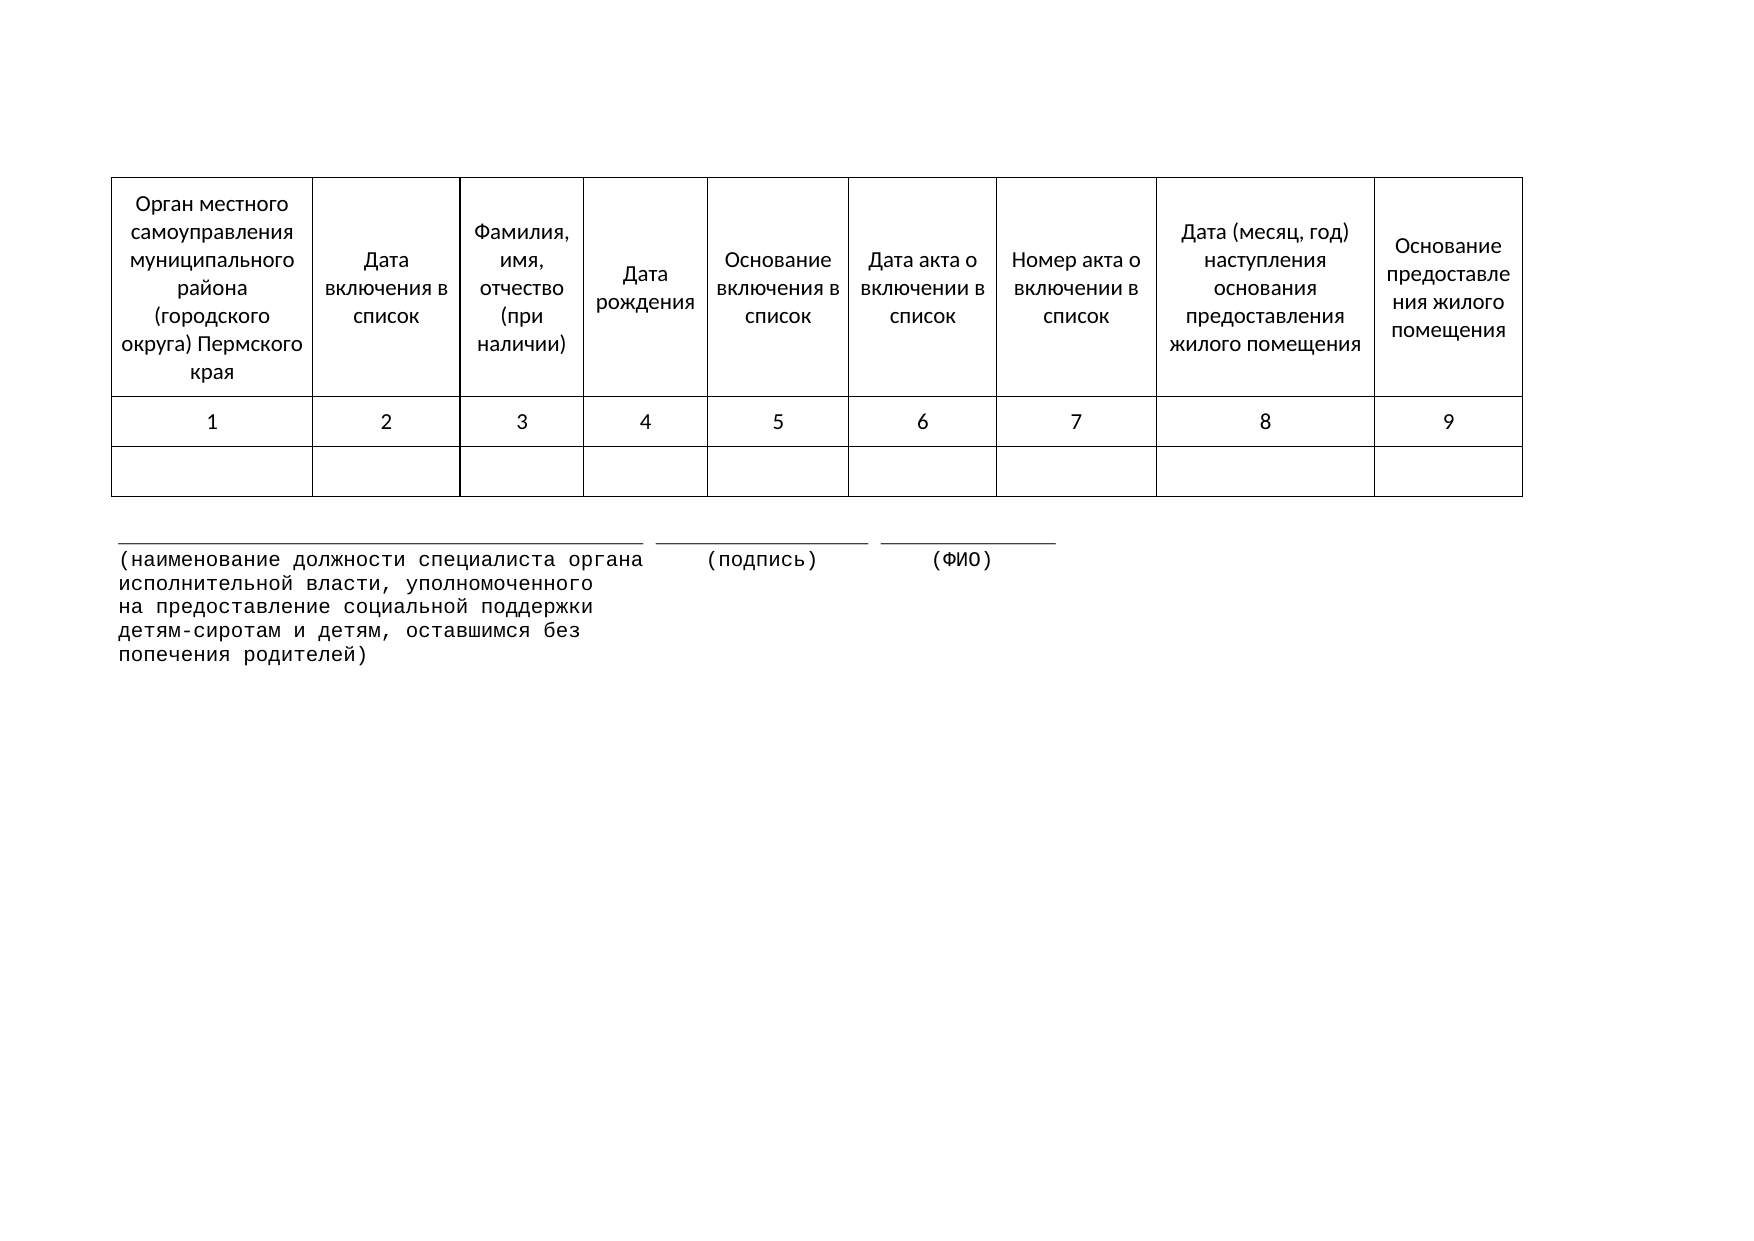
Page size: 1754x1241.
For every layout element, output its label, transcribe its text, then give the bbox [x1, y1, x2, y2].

table_cell 2 [313, 397, 459, 446]
table_cell 8 [1157, 397, 1374, 446]
table_cell [313, 447, 459, 496]
table_cell [584, 447, 707, 496]
table_header Номер акта о включении в список [997, 178, 1156, 396]
table_header Орган местного самоуправления муниципального района (городского округа) Пермского края [112, 178, 312, 396]
table_cell [997, 447, 1156, 496]
text (наименование должности специалиста органа (подпись) (ФИО) [118, 549, 1636, 573]
text детям-сиротам и детям, оставшимся без [118, 620, 1636, 643]
table_cell 4 [584, 397, 707, 446]
table_cell 7 [997, 397, 1156, 446]
table_cell 3 [461, 397, 583, 446]
table_cell [1375, 447, 1522, 496]
table_cell 1 [112, 397, 312, 446]
table_header Дата (месяц, год) наступления основания предоставления жилого помещения [1157, 178, 1374, 396]
text попечения родителей) [118, 643, 1636, 667]
table_header Основание предоставления жилого помещения [1375, 178, 1522, 396]
table_header Фамилия, имя, отчество (при наличии) [461, 178, 583, 396]
table_cell 5 [708, 397, 848, 446]
text на предоставление социальной поддержки [118, 596, 1636, 620]
table_cell [112, 447, 312, 496]
table_cell [461, 447, 583, 496]
table_cell 6 [849, 397, 996, 446]
text исполнительной власти, уполномоченного [118, 573, 1636, 596]
text __________________________________________ _________________ ______________ [118, 525, 1636, 549]
table_header Дата включения в список [313, 178, 459, 396]
table_header Дата акта о включении в список [849, 178, 996, 396]
table_header Основание включения в список [708, 178, 848, 396]
table_cell [1157, 447, 1374, 496]
table_cell [708, 447, 848, 496]
table_cell [849, 447, 996, 496]
table_cell 9 [1375, 397, 1522, 446]
table_header Дата рождения [584, 178, 707, 396]
